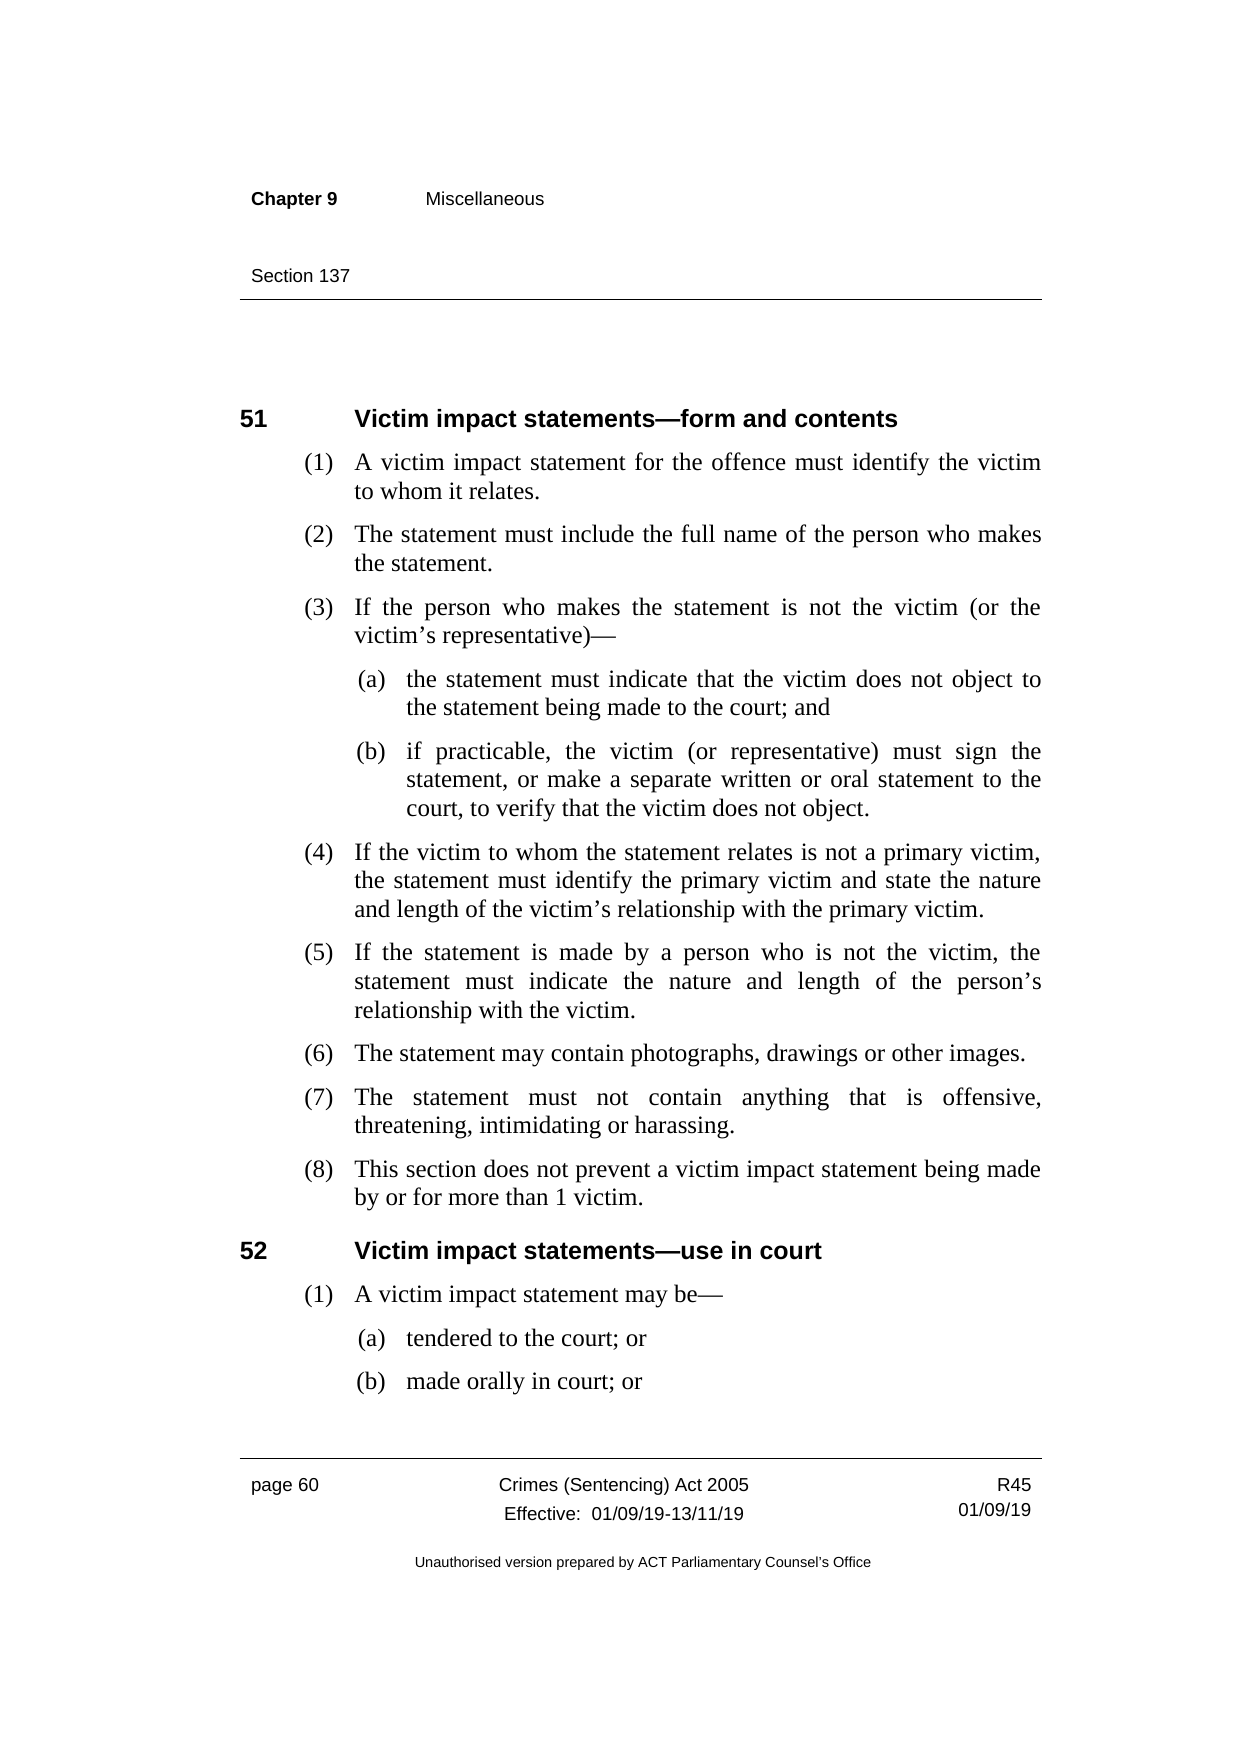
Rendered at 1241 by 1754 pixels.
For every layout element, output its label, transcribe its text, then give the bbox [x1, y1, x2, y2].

text 52 Victim impact statements—use in court [239, 1236, 1042, 1265]
text (3) If the person who makes the statement is not the victim (or the victim’s representative)— [239, 592, 1042, 649]
text (b) if practicable, the victim (or representative) must sign the statement, or make a separate written or oral statement to the court, to verify that the victim does not object. [239, 736, 1042, 822]
text (1) A victim impact statement for the offence must identify the victim to whom it relates. [239, 447, 1042, 505]
text (b) made orally in court; or [239, 1366, 1042, 1395]
text (1) A victim impact statement may be— [239, 1279, 1042, 1308]
text (5) If the statement is made by a person who is not the victim, the statement must indicate the nature and length of the person’s relationship with the victim. [239, 937, 1042, 1024]
text (8) This section does not prevent a victim impact statement being made by or for more than 1 victim. [239, 1154, 1042, 1211]
text (2) The statement must include the full name of the person who makes the statement. [239, 519, 1042, 577]
text (7) The statement must not contain anything that is offensive, threatening, intimidating or harassing. [239, 1082, 1042, 1139]
text (4) If the victim to whom the statement relates is not a primary victim, the statement must identify the primary victim and state the nature and length of the victim’s relationship with the primary victim. [239, 837, 1042, 923]
text (a) the statement must indicate that the victim does not object to the statement being made to the court; and [239, 664, 1042, 721]
text (6) The statement may contain photographs, drawings or other images. [239, 1038, 1042, 1067]
text (a) tendered to the court; or [239, 1323, 1042, 1352]
text 51 Victim impact statements—form and contents [239, 404, 1042, 433]
